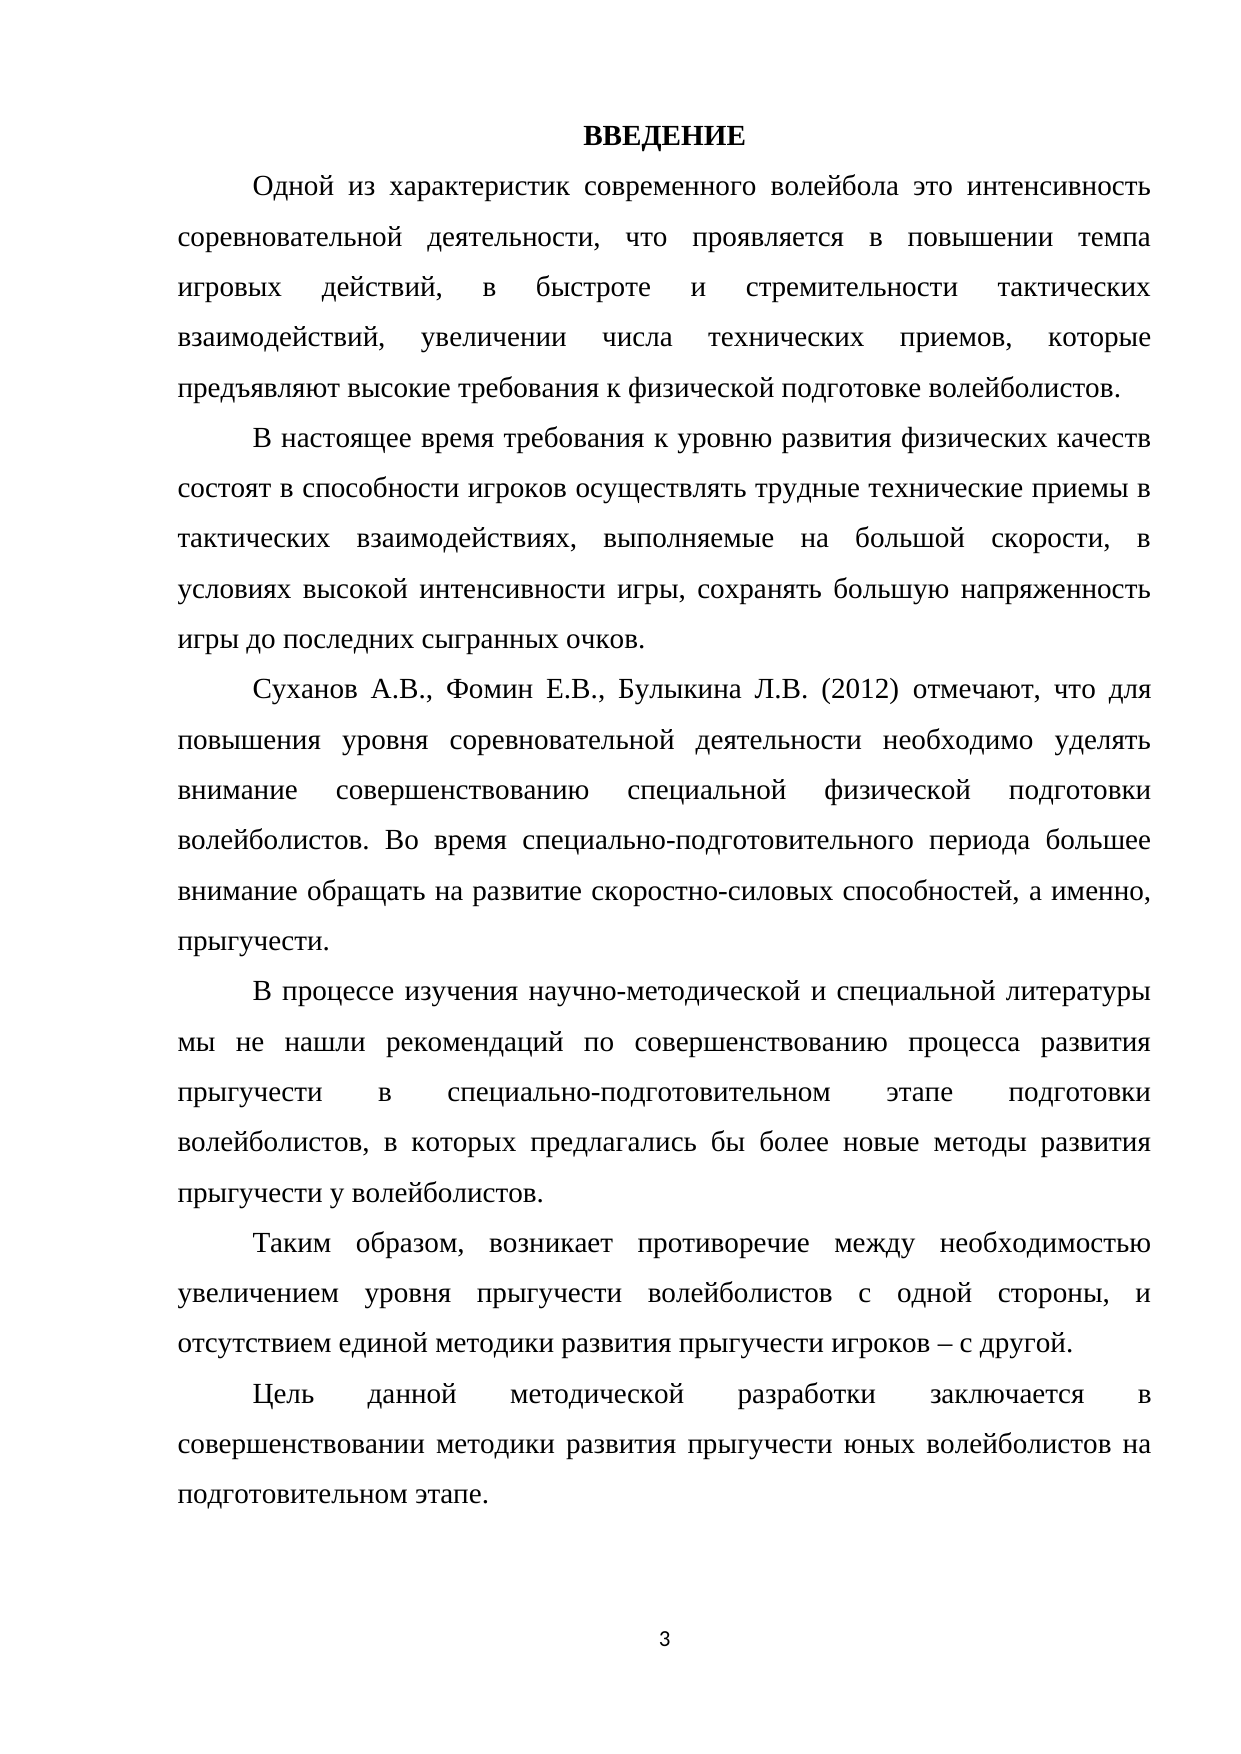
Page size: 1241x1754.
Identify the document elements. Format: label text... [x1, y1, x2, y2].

text Суханов А.В., Фомин Е.В., Булыкина Л.В. (2012) отмечают, что для повышения уровня соревновательной деятельности необходимо уделять внимание совершенствованию специальной физической подготовки волейболистов. Во время специально-подготовительного периода большее внимание обращать на развитие скоростно-силовых способностей, а именно, прыгучести. [177, 672, 1152, 957]
text Цель данной методической разработки заключается в совершенствовании методики развития прыгучести юных волейболистов на подготовительном этапе. [177, 1376, 1152, 1510]
text Одной из характеристик современного волейбола это интенсивность соревновательной деятельности, что проявляется в повышении темпа игровых действий, в быстроте и стремительности тактических взаимодействий, увеличении числа технических приемов, которые предъявляют высокие требования к физической подготовке волейболистов. [177, 168, 1152, 403]
text В настоящее время требования к уровню развития физических качеств состоят в способности игроков осуществлять трудные технические приемы в тактических взаимодействиях, выполняемые на большой скорости, в условиях высокой интенсивности игры, сохранять большую напряженность игры до последних сыгранных очков. [177, 420, 1152, 655]
text Введение [177, 118, 1152, 152]
text В процессе изучения научно-методической и специальной литературы мы не нашли рекомендаций по совершенствованию процесса развития прыгучести в специально-подготовительном этапе подготовки волейболистов, в которых предлагались бы более новые методы развития прыгучести у волейболистов. [177, 973, 1152, 1208]
text Таким образом, возникает противоречие между необходимостью увеличением уровня прыгучести волейболистов с одной стороны, и отсутствием единой методики развития прыгучести игроков – с другой. [177, 1225, 1152, 1359]
